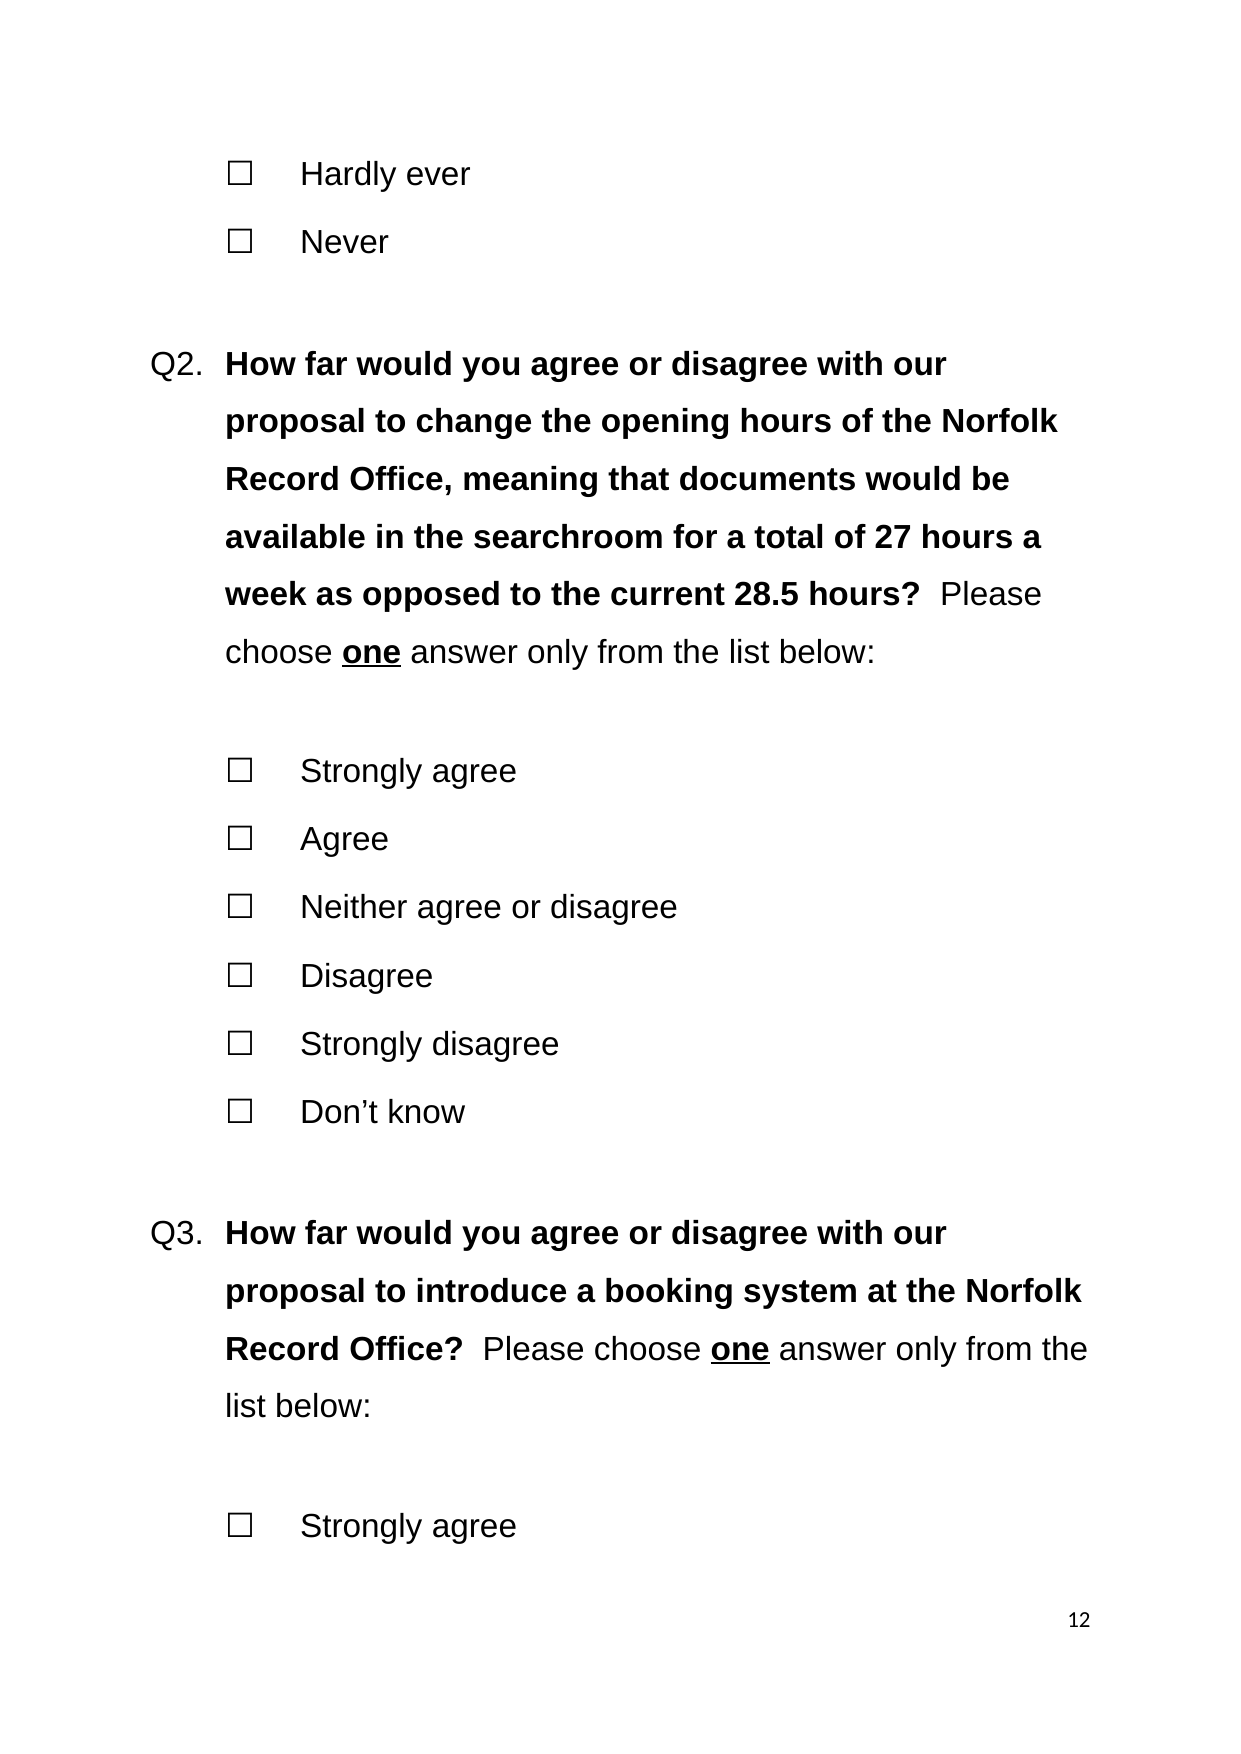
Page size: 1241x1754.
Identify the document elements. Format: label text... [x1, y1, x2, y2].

text Neither agree or disagree [225, 883, 1090, 929]
list How far would you agree or disagree with our proposal to introduce a booking system at the Norfolk Record Office? Please choose one answer only from the list below: [150, 1213, 1090, 1425]
text Disagree [225, 951, 1090, 997]
text Strongly disagree [225, 1019, 1090, 1065]
text Don’t know [225, 1088, 1090, 1133]
text Hardly ever [225, 150, 1090, 195]
text Strongly agree [225, 747, 1090, 792]
text Agree [225, 815, 1090, 861]
text Never [225, 218, 1090, 263]
text Strongly agree [225, 1501, 1090, 1547]
list How far would you agree or disagree with our proposal to change the opening hours of the Norfolk Record Office, meaning that documents would be available in the searchroom for a total of 27 hours a week as opposed to the current 28.5 hours? Please choose one answer only from the list below: [150, 344, 1090, 670]
